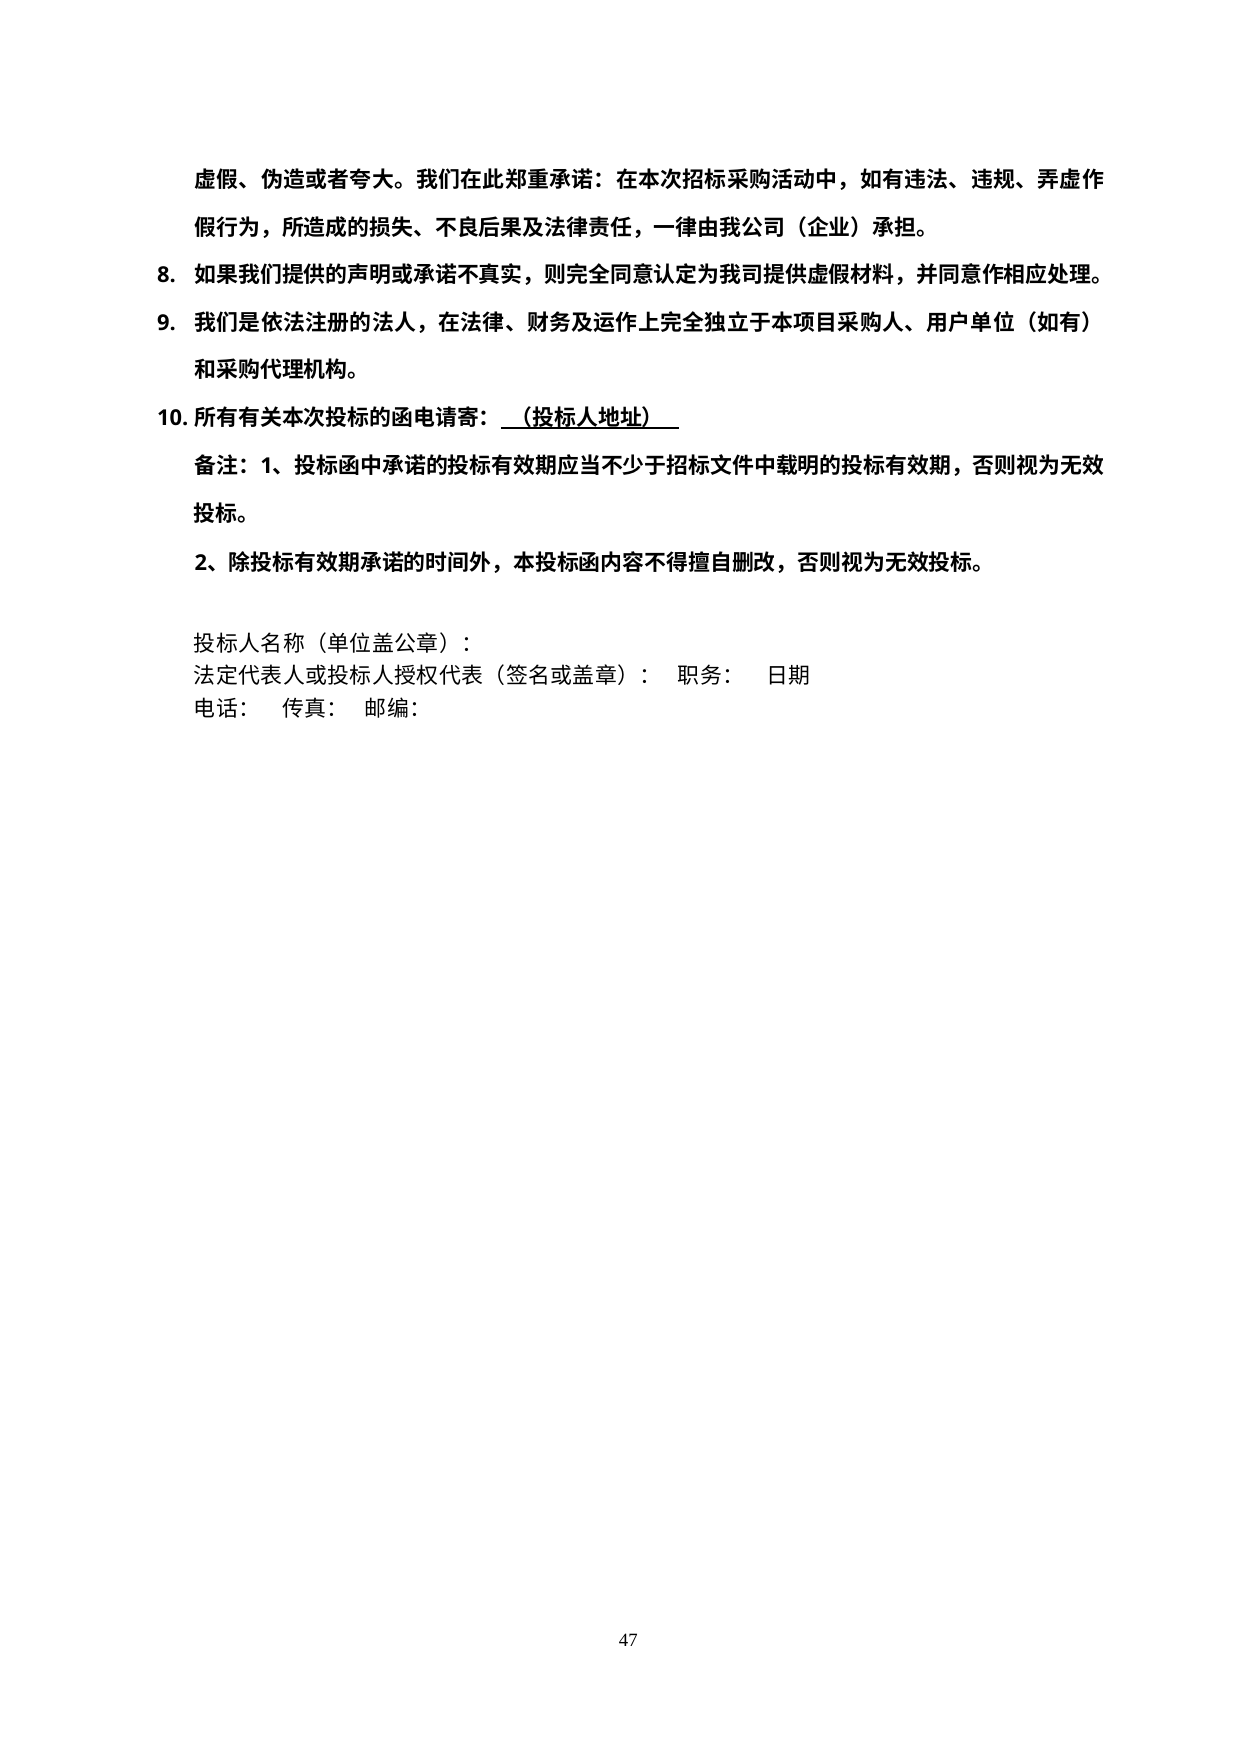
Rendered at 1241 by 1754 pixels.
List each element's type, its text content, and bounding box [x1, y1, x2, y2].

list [157, 162, 1106, 241]
text 电话： 传真： 邮编： [194, 690, 1106, 723]
list 所有有关本次投标的函电请寄： （投标人地址） [157, 400, 1106, 431]
text 备注：1、投标函中承诺的投标有效期应当不少于招标文件中载明的投标有效期，否则视为无效投标。 [194, 447, 1106, 528]
text 法定代表人或投标人授权代表（签名或盖章）： 职务： 日期 [194, 658, 1106, 690]
text 投标人名称（单位盖公章）： [194, 625, 1106, 658]
list 我们是依法注册的法人，在法律、财务及运作上完全独立于本项目采购人、用户单位（如有）和采购代理机构。 [157, 304, 1106, 384]
list 如果我们提供的声明或承诺不真实，则完全同意认定为我司提供虚假材料，并同意作相应处理。 [157, 257, 1106, 289]
text 2、除投标有效期承诺的时间外，本投标函内容不得擅自删改，否则视为无效投标。 [194, 544, 1106, 577]
